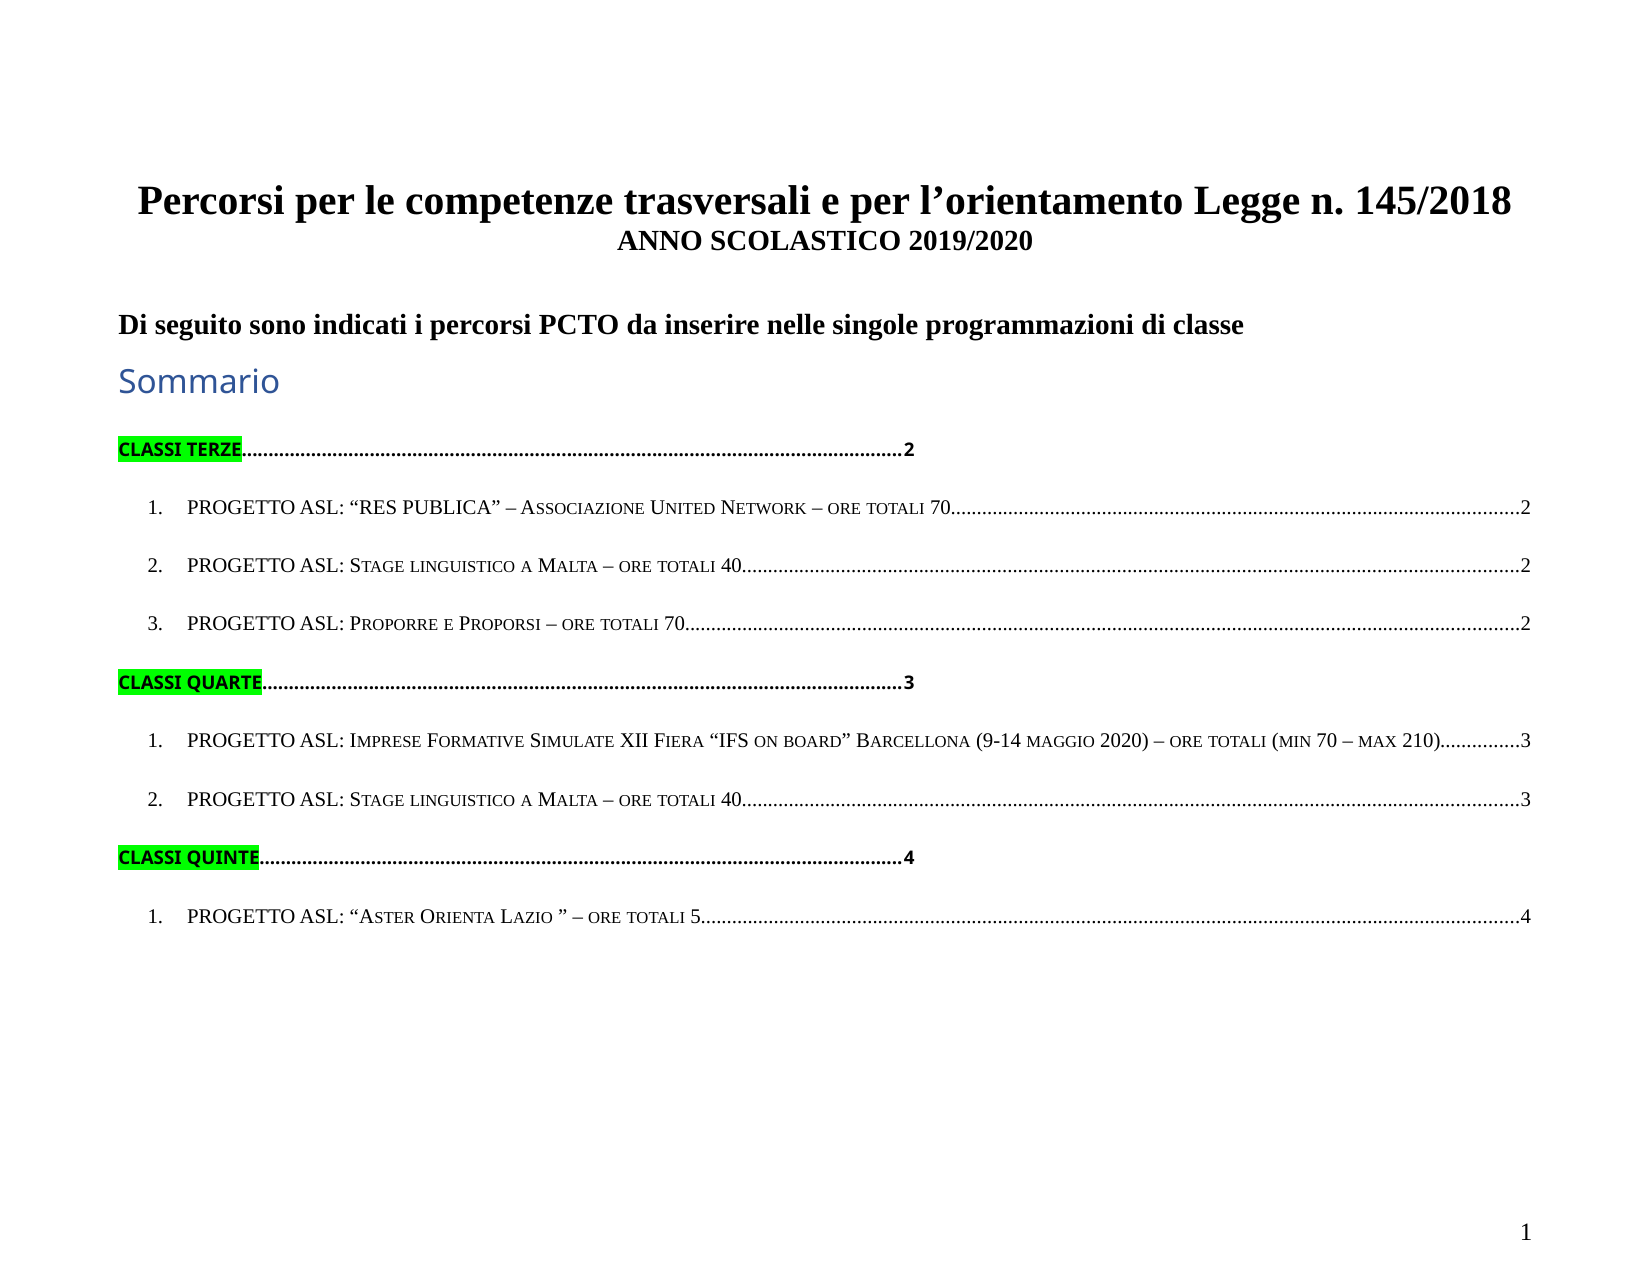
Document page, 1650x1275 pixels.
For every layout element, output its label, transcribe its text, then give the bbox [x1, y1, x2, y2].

text 2. PROGETTO ASL: Stage linguistico a Malta – ore totali 40 2 [147, 553, 1532, 577]
text ANNO SCOLASTICO 2019/2020 [118, 223, 1532, 257]
text 1. PROGETTO ASL: “Aster Orienta Lazio ” – ore totali 5 4 [147, 903, 1532, 928]
text 2. PROGETTO ASL: Stage linguistico a Malta – ore totali 40 3 [147, 786, 1532, 811]
text CLASSI QUARTE 3 [262, 669, 1532, 695]
text 1. PROGETTO ASL: Imprese Formative Simulate XII Fiera “IFS on board” Barcellona (9-14 maggio 2020) – ore totali (min 70 – max 210) 3 [147, 728, 1532, 752]
subtitle Sommario [118, 358, 1532, 403]
text 1. PROGETTO ASL: “RES PUBLICA” – Associazione United Network – ore totali 70 2 [147, 495, 1532, 519]
text 3. PROGETTO ASL: Proporre e Proporsi – ore totali 70 2 [147, 611, 1532, 635]
text CLASSI TERZE 2 [242, 436, 1532, 462]
text CLASSI QUINTE 4 [118, 844, 1532, 870]
text Di seguito sono indicati i percorsi PCTO da inserire nelle singole programmazioni di classe [118, 307, 1532, 341]
text Percorsi per le competenze trasversali e per l’orientamento Legge n. 145/2018 [118, 176, 1532, 223]
